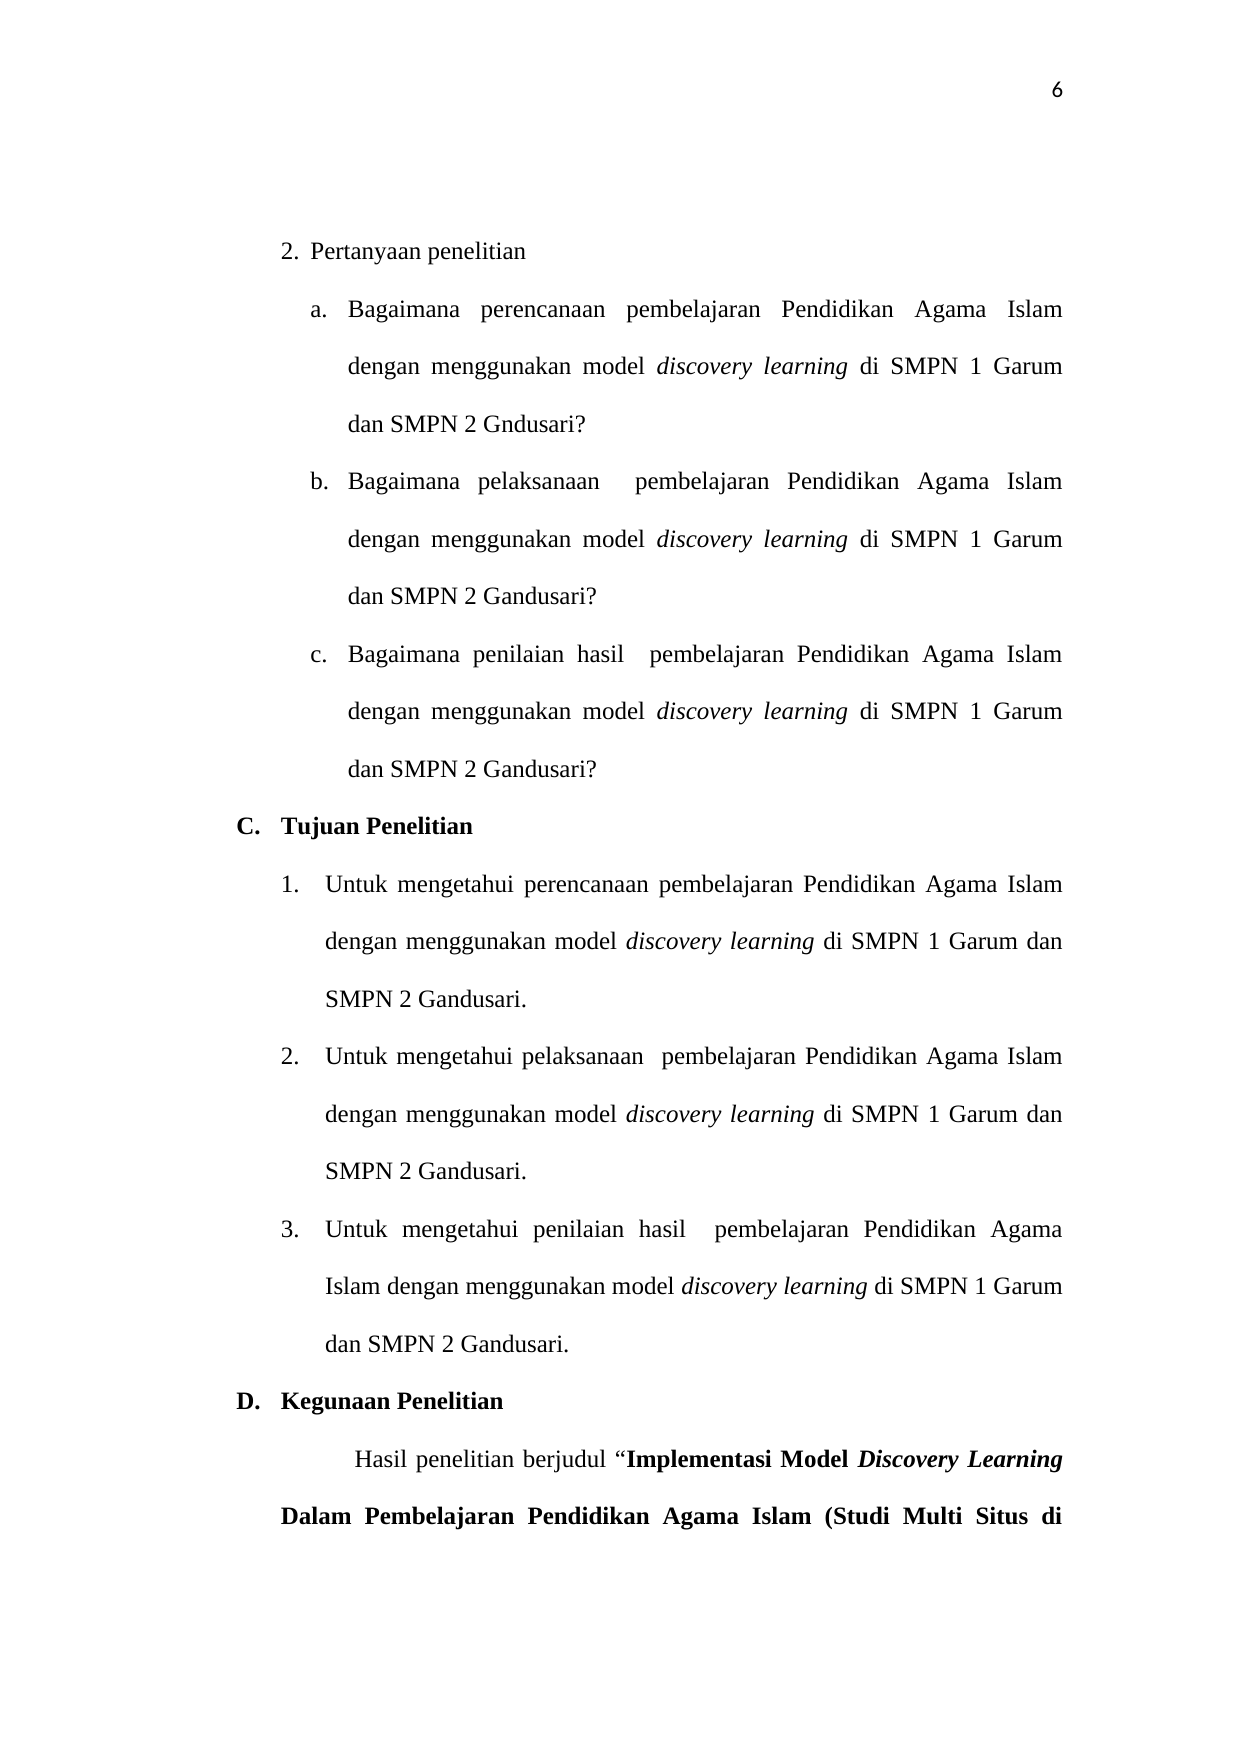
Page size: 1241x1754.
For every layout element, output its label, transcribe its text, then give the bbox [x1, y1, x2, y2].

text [281, 1444, 1063, 1530]
list Bagaimana perencanaan pembelajaran Pendidikan Agama Islam dengan menggunakan model discovery learning di SMPN 1 Garum dan SMPN 2 Gndusari? [310, 294, 1063, 437]
list Bagaimana pelaksanaan pembelajaran Pendidikan Agama Islam dengan menggunakan model discovery learning di SMPN 1 Garum dan SMPN 2 Gandusari? [310, 466, 1063, 610]
list Pertanyaan penelitian [281, 236, 1063, 265]
list Untuk mengetahui penilaian hasil pembelajaran Pendidikan Agama Islam dengan menggunakan model discovery learning di SMPN 1 Garum dan SMPN 2 Gandusari. [281, 1214, 1063, 1357]
list Bagaimana penilaian hasil pembelajaran Pendidikan Agama Islam dengan menggunakan model discovery learning di SMPN 1 Garum dan SMPN 2 Gandusari? [310, 639, 1063, 782]
list Tujuan Penelitian [236, 811, 1063, 840]
list Kegunaan Penelitian [236, 1386, 1063, 1415]
list Untuk mengetahui perencanaan pembelajaran Pendidikan Agama Islam dengan menggunakan model discovery learning di SMPN 1 Garum dan SMPN 2 Gandusari. [281, 869, 1063, 1012]
list Untuk mengetahui pelaksanaan pembelajaran Pendidikan Agama Islam dengan menggunakan model discovery learning di SMPN 1 Garum dan SMPN 2 Gandusari. [281, 1041, 1063, 1185]
